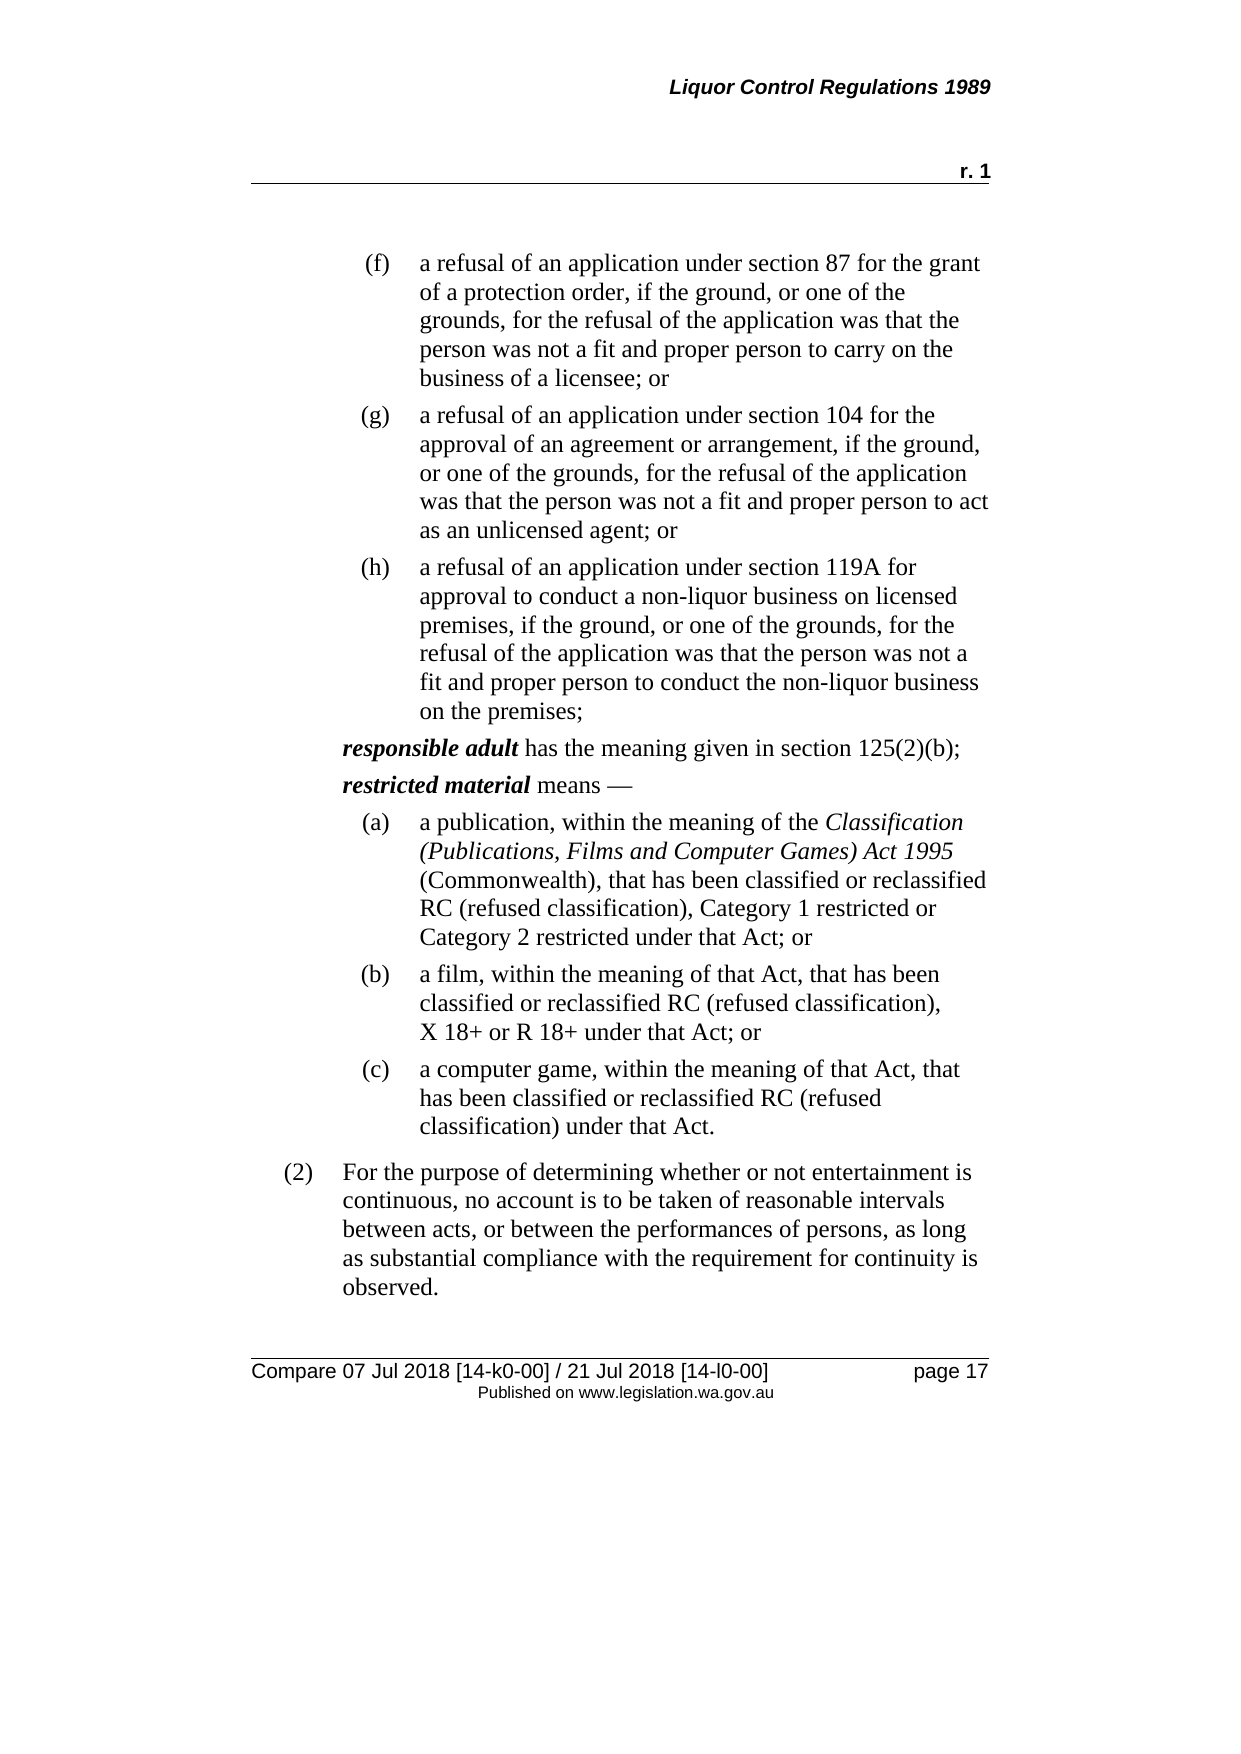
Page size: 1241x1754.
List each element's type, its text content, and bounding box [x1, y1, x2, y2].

text responsible adult has the meaning given in section 125(2)(b); [251, 733, 989, 762]
text (h) a refusal of an application under section 119A for approval to conduct a non-liquor business on licensed premises, if the ground, or one of the grounds, for the refusal of the application was that the person was not a fit and proper person to conduct the non-liquor business on the premises; [251, 552, 989, 725]
text (c) a computer game, within the meaning of that Act, that has been classified or reclassified RC (refused classification) under that Act. [251, 1054, 989, 1140]
text (b) a film, within the meaning of that Act, that has been classified or reclassified RC (refused classification), X 18+ or R 18+ under that Act; or [251, 959, 989, 1046]
text (a) a publication, within the meaning of the Classification (Publications, Films and Computer Games) Act 1995 (Commonwealth), that has been classified or reclassified RC (refused classification), Category 1 restricted or Category 2 restricted under that Act; or [251, 807, 989, 951]
text (2) For the purpose of determining whether or not entertainment is continuous, no account is to be taken of reasonable intervals between acts, or between the performances of persons, as long as substantial compliance with the requirement for continuity is observed. [251, 1157, 989, 1301]
text (f) a refusal of an application under section 87 for the grant of a protection order, if the ground, or one of the grounds, for the refusal of the application was that the person was not a fit and proper person to carry on the business of a licensee; or [251, 248, 989, 392]
text (g) a refusal of an application under section 104 for the approval of an agreement or arrangement, if the ground, or one of the grounds, for the refusal of the application was that the person was not a fit and proper person to act as an unlicensed agent; or [251, 400, 989, 544]
text restricted material means — [251, 770, 989, 799]
